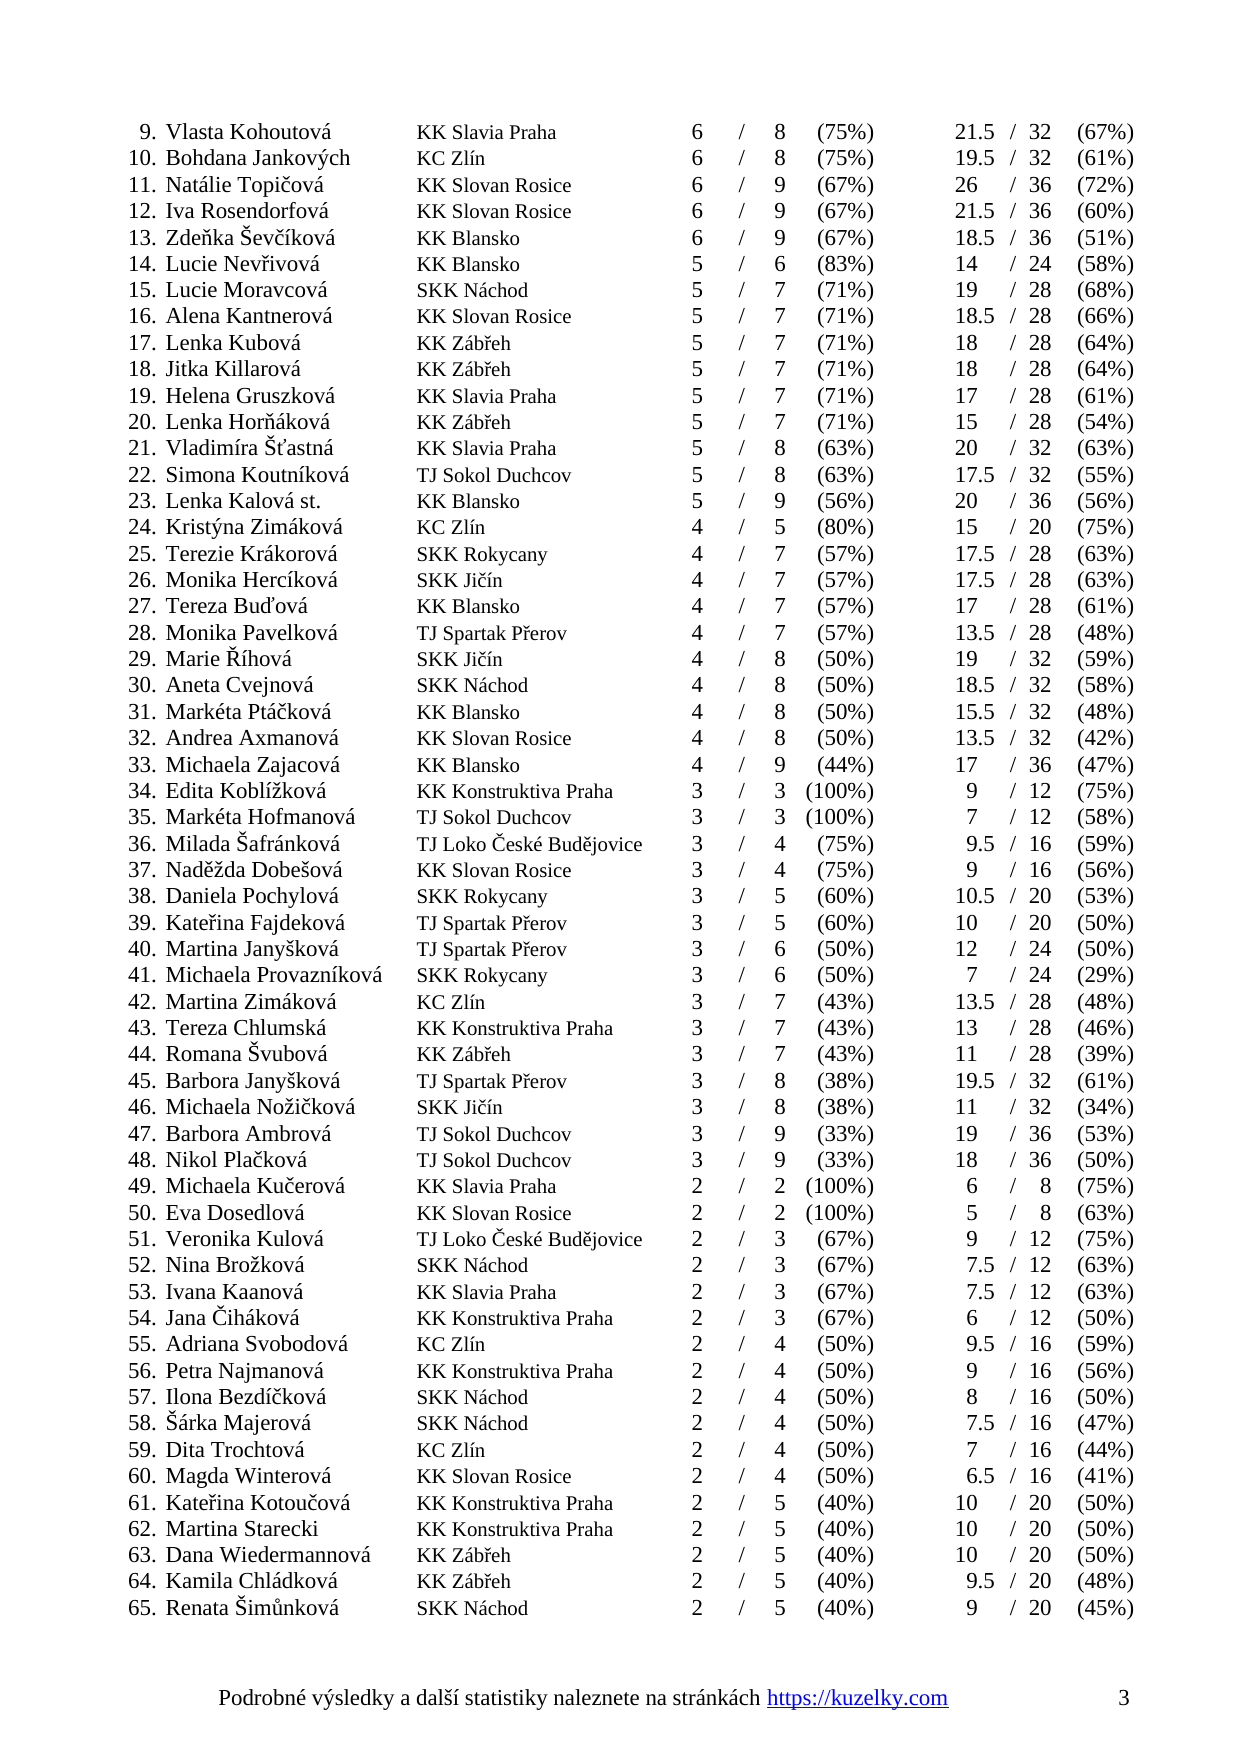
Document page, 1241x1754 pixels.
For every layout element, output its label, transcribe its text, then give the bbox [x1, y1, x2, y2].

text 46. Michaela Nožičková SKK Jičín 3 / 8 (38%) 11 / 32 (34%) [106, 1093, 1134, 1119]
text 45. Barbora Janyšková TJ Spartak Přerov 3 / 8 (38%) 19.5 / 32 (61%) [106, 1067, 1134, 1093]
text 35. Markéta Hofmanová TJ Sokol Duchcov 3 / 3 (100%) 7 / 12 (58%) [106, 803, 1134, 830]
text 44. Romana Švubová KK Zábřeh 3 / 7 (43%) 11 / 28 (39%) [106, 1041, 1134, 1067]
text 20. Lenka Horňáková KK Zábřeh 5 / 7 (71%) 15 / 28 (54%) [106, 408, 1134, 434]
text 40. Martina Janyšková TJ Spartak Přerov 3 / 6 (50%) 12 / 24 (50%) [106, 935, 1134, 961]
text 57. Ilona Bezdíčková SKK Náchod 2 / 4 (50%) 8 / 16 (50%) [106, 1383, 1134, 1409]
text 60. Magda Winterová KK Slovan Rosice 2 / 4 (50%) 6.5 / 16 (41%) [106, 1462, 1134, 1488]
text 43. Tereza Chlumská KK Konstruktiva Praha 3 / 7 (43%) 13 / 28 (46%) [106, 1014, 1134, 1041]
text 36. Milada Šafránková TJ Loko České Budějovice 3 / 4 (75%) 9.5 / 16 (59%) [106, 830, 1134, 856]
text 39. Kateřina Fajdeková TJ Spartak Přerov 3 / 5 (60%) 10 / 20 (50%) [106, 909, 1134, 935]
text 65. Renata Šimůnková SKK Náchod 2 / 5 (40%) 9 / 20 (45%) [106, 1594, 1134, 1620]
text 25. Terezie Krákorová SKK Rokycany 4 / 7 (57%) 17.5 / 28 (63%) [106, 540, 1134, 566]
text 41. Michaela Provazníková SKK Rokycany 3 / 6 (50%) 7 / 24 (29%) [106, 961, 1134, 988]
text 49. Michaela Kučerová KK Slavia Praha 2 / 2 (100%) 6 / 8 (75%) [106, 1172, 1134, 1199]
text 29. Marie Říhová SKK Jičín 4 / 8 (50%) 19 / 32 (59%) [106, 645, 1134, 672]
text 58. Šárka Majerová SKK Náchod 2 / 4 (50%) 7.5 / 16 (47%) [106, 1409, 1134, 1436]
text 33. Michaela Zajacová KK Blansko 4 / 9 (44%) 17 / 36 (47%) [106, 751, 1134, 777]
text 24. Kristýna Zimáková KC Zlín 4 / 5 (80%) 15 / 20 (75%) [106, 513, 1134, 540]
text 21. Vladimíra Šťastná KK Slavia Praha 5 / 8 (63%) 20 / 32 (63%) [106, 434, 1134, 461]
text 63. Dana Wiedermannová KK Zábřeh 2 / 5 (40%) 10 / 20 (50%) [106, 1541, 1134, 1568]
text 62. Martina Starecki KK Konstruktiva Praha 2 / 5 (40%) 10 / 20 (50%) [106, 1515, 1134, 1541]
text 28. Monika Pavelková TJ Spartak Přerov 4 / 7 (57%) 13.5 / 28 (48%) [106, 619, 1134, 645]
text 15. Lucie Moravcová SKK Náchod 5 / 7 (71%) 19 / 28 (68%) [106, 276, 1134, 303]
text 23. Lenka Kalová st. KK Blansko 5 / 9 (56%) 20 / 36 (56%) [106, 487, 1134, 513]
text 42. Martina Zimáková KC Zlín 3 / 7 (43%) 13.5 / 28 (48%) [106, 988, 1134, 1014]
text 37. Naděžda Dobešová KK Slovan Rosice 3 / 4 (75%) 9 / 16 (56%) [106, 856, 1134, 882]
text 12. Iva Rosendorfová KK Slovan Rosice 6 / 9 (67%) 21.5 / 36 (60%) [106, 197, 1134, 223]
text 27. Tereza Buďová KK Blansko 4 / 7 (57%) 17 / 28 (61%) [106, 592, 1134, 619]
text 17. Lenka Kubová KK Zábřeh 5 / 7 (71%) 18 / 28 (64%) [106, 329, 1134, 355]
text 22. Simona Koutníková TJ Sokol Duchcov 5 / 8 (63%) 17.5 / 32 (55%) [106, 461, 1134, 487]
text 53. Ivana Kaanová KK Slavia Praha 2 / 3 (67%) 7.5 / 12 (63%) [106, 1278, 1134, 1304]
text 47. Barbora Ambrová TJ Sokol Duchcov 3 / 9 (33%) 19 / 36 (53%) [106, 1119, 1134, 1146]
text 9. Vlasta Kohoutová KK Slavia Praha 6 / 8 (75%) 21.5 / 32 (67%) [106, 118, 1134, 144]
text 34. Edita Koblížková KK Konstruktiva Praha 3 / 3 (100%) 9 / 12 (75%) [106, 777, 1134, 803]
text 38. Daniela Pochylová SKK Rokycany 3 / 5 (60%) 10.5 / 20 (53%) [106, 882, 1134, 909]
text 31. Markéta Ptáčková KK Blansko 4 / 8 (50%) 15.5 / 32 (48%) [106, 698, 1134, 724]
text 16. Alena Kantnerová KK Slovan Rosice 5 / 7 (71%) 18.5 / 28 (66%) [106, 303, 1134, 329]
text 64. Kamila Chládková KK Zábřeh 2 / 5 (40%) 9.5 / 20 (48%) [106, 1568, 1134, 1594]
text 51. Veronika Kulová TJ Loko České Budějovice 2 / 3 (67%) 9 / 12 (75%) [106, 1225, 1134, 1251]
text 13. Zdeňka Ševčíková KK Blansko 6 / 9 (67%) 18.5 / 36 (51%) [106, 223, 1134, 250]
text 14. Lucie Nevřivová KK Blansko 5 / 6 (83%) 14 / 24 (58%) [106, 250, 1134, 276]
text 56. Petra Najmanová KK Konstruktiva Praha 2 / 4 (50%) 9 / 16 (56%) [106, 1357, 1134, 1383]
text 59. Dita Trochtová KC Zlín 2 / 4 (50%) 7 / 16 (44%) [106, 1436, 1134, 1462]
text 18. Jitka Killarová KK Zábřeh 5 / 7 (71%) 18 / 28 (64%) [106, 355, 1134, 382]
text 55. Adriana Svobodová KC Zlín 2 / 4 (50%) 9.5 / 16 (59%) [106, 1330, 1134, 1357]
text 30. Aneta Cvejnová SKK Náchod 4 / 8 (50%) 18.5 / 32 (58%) [106, 672, 1134, 698]
text 19. Helena Gruszková KK Slavia Praha 5 / 7 (71%) 17 / 28 (61%) [106, 382, 1134, 408]
text 52. Nina Brožková SKK Náchod 2 / 3 (67%) 7.5 / 12 (63%) [106, 1251, 1134, 1278]
text 26. Monika Hercíková SKK Jičín 4 / 7 (57%) 17.5 / 28 (63%) [106, 566, 1134, 592]
text 32. Andrea Axmanová KK Slovan Rosice 4 / 8 (50%) 13.5 / 32 (42%) [106, 724, 1134, 751]
text 48. Nikol Plačková TJ Sokol Duchcov 3 / 9 (33%) 18 / 36 (50%) [106, 1146, 1134, 1172]
text 50. Eva Dosedlová KK Slovan Rosice 2 / 2 (100%) 5 / 8 (63%) [106, 1199, 1134, 1225]
text 10. Bohdana Jankových KC Zlín 6 / 8 (75%) 19.5 / 32 (61%) [106, 144, 1134, 171]
text 54. Jana Čiháková KK Konstruktiva Praha 2 / 3 (67%) 6 / 12 (50%) [106, 1304, 1134, 1330]
text 11. Natálie Topičová KK Slovan Rosice 6 / 9 (67%) 26 / 36 (72%) [106, 171, 1134, 197]
text 61. Kateřina Kotoučová KK Konstruktiva Praha 2 / 5 (40%) 10 / 20 (50%) [106, 1488, 1134, 1515]
